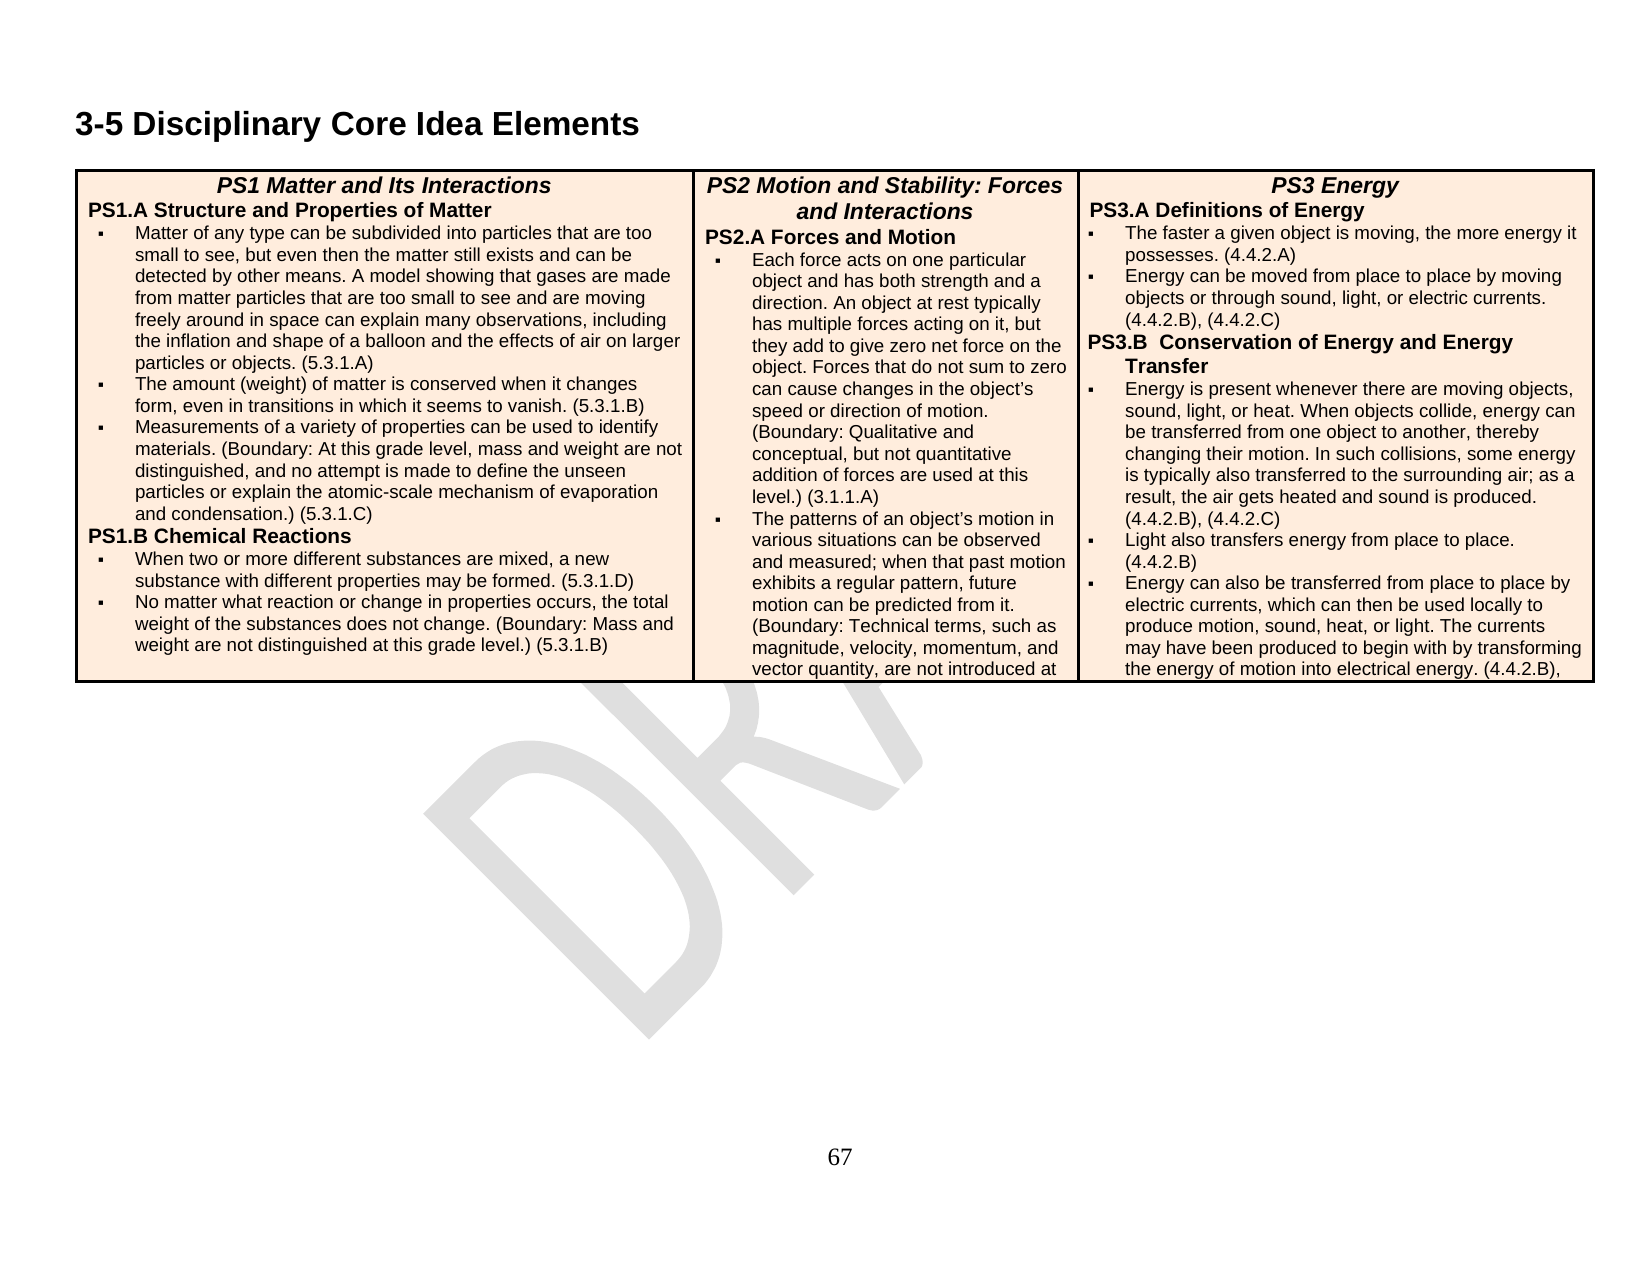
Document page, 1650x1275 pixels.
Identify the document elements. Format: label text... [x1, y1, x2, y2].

text 3-5 Disciplinary Core Idea Elements [75, 104, 1605, 142]
table_header PS1 Matter and Its Interactions PS1.A Structure and Properties of Matter Matter of any type can be subdivided into particles that are too small to see, but even then the matter still exists and can be detected by other means. A model showing that gases are made from matter particles that are too small to see and are moving freely around in space can explain many observations, including the inflation and shape of a balloon and the effects of air on larger particles or objects. (5.3.1.A) The amount (weight) of matter is conserved when it changes form, even in transitions in which it seems to vanish. (5.3.1.B) Measurements of a variety of properties can be used to identify materials. (Boundary: At this grade level, mass and weight are not distinguished, and no attempt is made to define the unseen particles or explain the atomic-scale mechanism of evaporation and condensation.) (5.3.1.C) PS1.B Chemical Reactions When two or more different substances are mixed, a new substance with different properties may be formed. (5.3.1.D) No matter what reaction or change in properties occurs, the total weight of the substances does not change. (Boundary: Mass and weight are not distinguished at this grade level.) (5.3.1.B) [78, 172, 692, 680]
table_header PS3 Energy PS3.A Definitions of Energy The faster a given object is moving, the more energy it possesses. (4.4.2.A) Energy can be moved from place to place by moving objects or through sound, light, or electric currents. (4.4.2.B), (4.4.2.C) PS3.B Conservation of Energy and Energy Transfer Energy is present whenever there are moving objects, sound, light, or heat. When objects collide, energy can be transferred from one object to another, thereby changing their motion. In such collisions, some energy is typically also transferred to the surrounding air; as a result, the air gets heated and sound is produced. (4.4.2.B), (4.4.2.C) Light also transfers energy from place to place. (4.4.2.B) Energy can also be transferred from place to place by electric currents, which can then be used locally to produce motion, sound, heat, or light. The currents may have been produced to begin with by transforming the energy of motion into electrical energy. (4.4.2.B), (4.4.2.D) PS3.C Relationship Between Energy and Forces When objects collide, the contact forces transfer energy so as to change the objects’ motions. (4.4.2.C) PS3.D Energy in Chemical Processes and Everyday Life Possible solutions to a problem are limited by available materials and resources (constraints). The success of a designed solution is determined by considering the desired features of a solution (criteria). Different proposals for solutions can be compared on the basis of how well each one meets the specified criteria for success or how well each takes the constraints into account. (secondary to 4.4.2.D) The energy released [from] food was once energy from the sun that was captured by plants in the chemical process that forms plant matter (from air and water). (5.8.2.A) [1080, 172, 1592, 680]
table_header PS2 Motion and Stability: Forces and Interactions PS2.A Forces and Motion Each force acts on one particular object and has both strength and a direction. An object at rest typically has multiple forces acting on it, but they add to give zero net force on the object. Forces that do not sum to zero can cause changes in the object’s speed or direction of motion. (Boundary: Qualitative and conceptual, but not quantitative addition of forces are used at this level.) (3.1.1.A) The patterns of an object’s motion in various situations can be observed and measured; when that past motion exhibits a regular pattern, future motion can be predicted from it. (Boundary: Technical terms, such as magnitude, velocity, momentum, and vector quantity, are not introduced at this level, but the concept that some quantities need both size and direction to be described is developed.) (3.1.1.B) PS2.B Types of Interactions Objects in contact exert forces on each other. (3.1.1.A) Electric and magnetic forces between a pair of objects do not require that the objects be in contact. The sizes of the forces in each situation depend on the properties of the objects and their distances apart and, for forces between two magnets, on their orientation relative to each other. (3.1.1.C),(3.1.1.D) The gravitational force of Earth acting on an object near Earth’s surface pulls that object toward the planet’s center. (5.11.3.A) [695, 172, 1077, 680]
